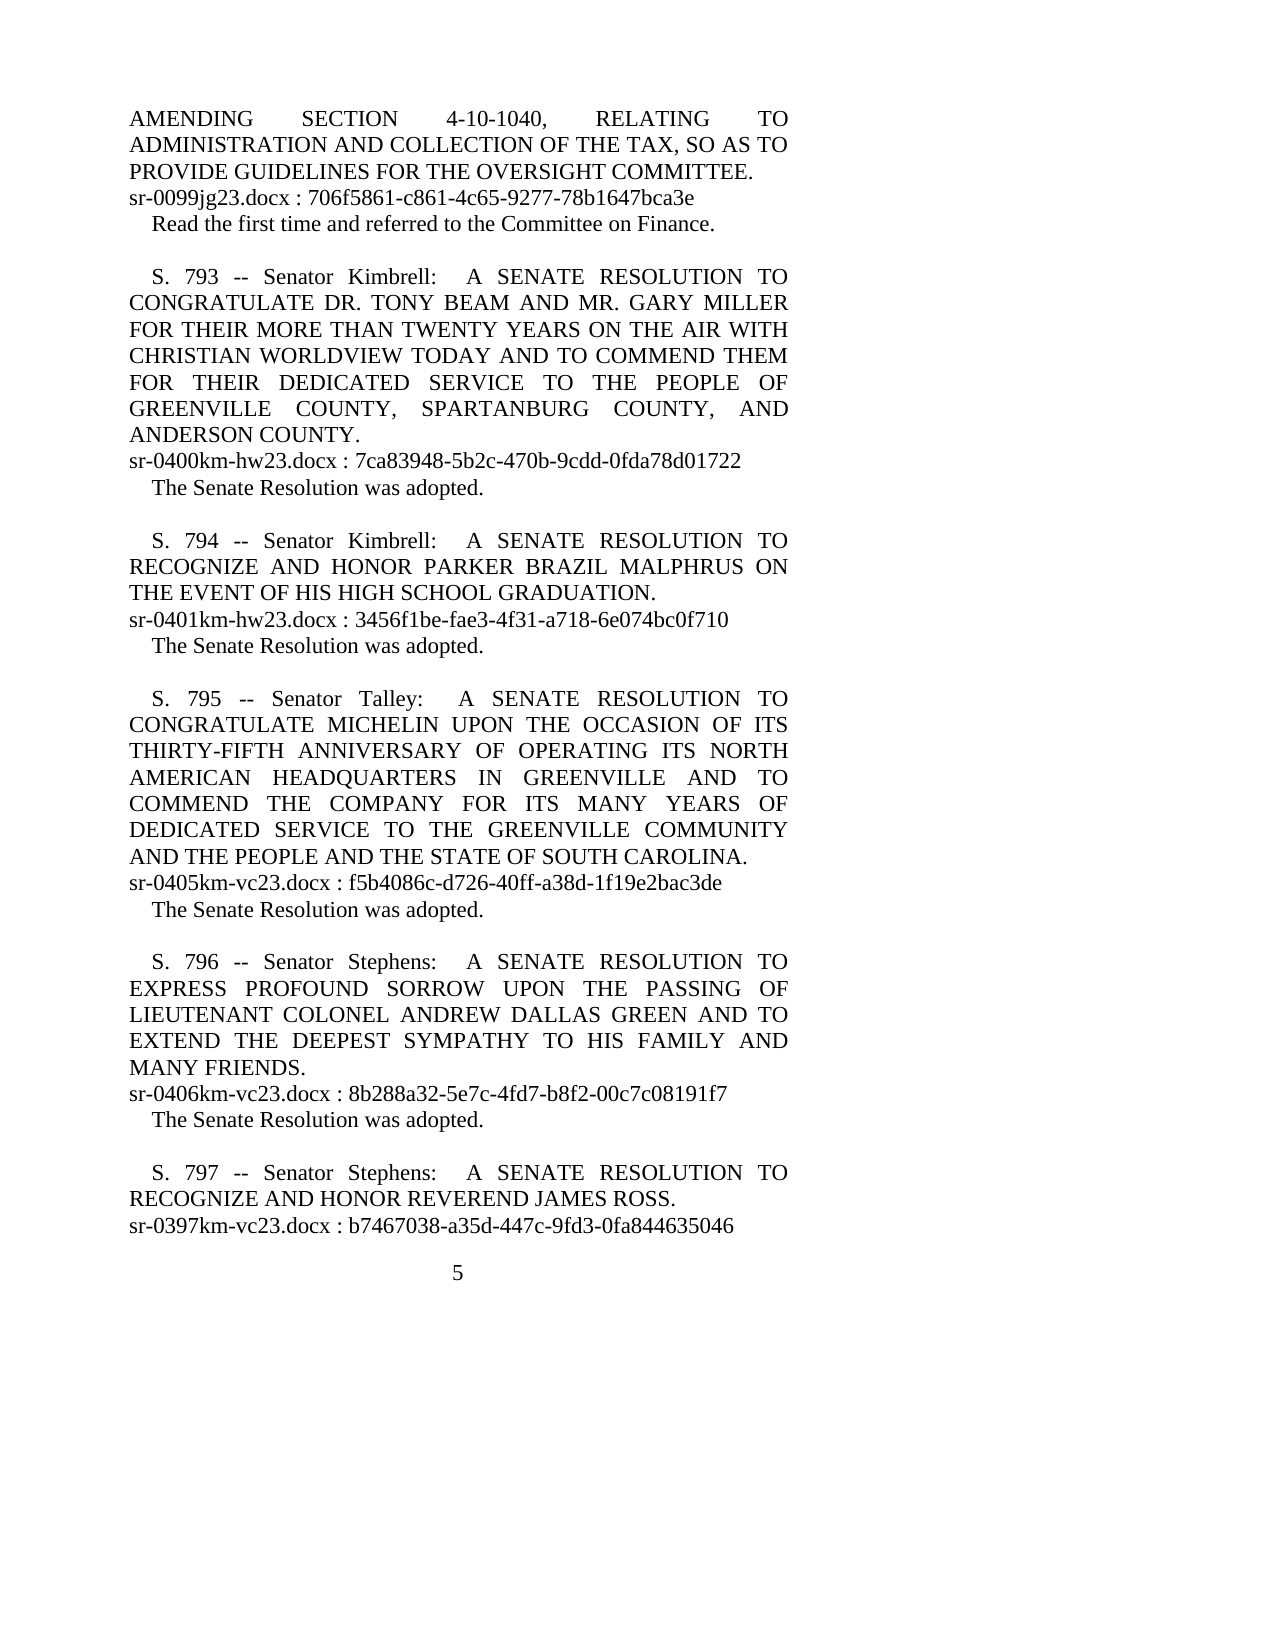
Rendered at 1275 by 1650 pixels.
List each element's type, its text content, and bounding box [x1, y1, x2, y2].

text Read the first time and referred to the Committee on Finance. [129, 210, 789, 237]
text S. 797 -- Senator Stephens: A SENATE RESOLUTION TO RECOGNIZE AND HONOR REVEREND JAMES ROSS. [129, 1159, 789, 1212]
text sr-0405km-vc23.docx : f5b4086c-d726-40ff-a38d-1f19e2bac3de [129, 869, 789, 896]
text The Senate Resolution was adopted. [129, 1106, 789, 1133]
text S. 796 -- Senator Stephens: A SENATE RESOLUTION TO EXPRESS PROFOUND SORROW UPON THE PASSING OF LIEUTENANT COLONEL ANDREW DALLAS GREEN AND TO EXTEND THE DEEPEST SYMPATHY TO HIS FAMILY AND MANY FRIENDS. [129, 948, 789, 1080]
text The Senate Resolution was adopted. [129, 474, 789, 500]
text sr-0099jg23.docx : 706f5861-c861-4c65-9277-78b1647bca3e [129, 184, 789, 210]
text sr-0401km-hw23.docx : 3456f1be-fae3-4f31-a718-6e074bc0f710 [129, 606, 789, 632]
text sr-0397km-vc23.docx : b7467038-a35d-447c-9fd3-0fa844635046 [129, 1212, 789, 1238]
text S. 794 -- Senator Kimbrell: A SENATE RESOLUTION TO RECOGNIZE AND HONOR PARKER BRAZIL MALPHRUS ON THE EVENT OF HIS HIGH SCHOOL GRADUATION. [129, 527, 789, 606]
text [129, 105, 789, 184]
text S. 795 -- Senator Talley: A SENATE RESOLUTION TO CONGRATULATE MICHELIN UPON THE OCCASION OF ITS THIRTY-FIFTH ANNIVERSARY OF OPERATING ITS NORTH AMERICAN HEADQUARTERS IN GREENVILLE AND TO COMMEND THE COMPANY FOR ITS MANY YEARS OF DEDICATED SERVICE TO THE GREENVILLE COMMUNITY AND THE PEOPLE AND THE STATE OF SOUTH CAROLINA. [129, 685, 789, 869]
text The Senate Resolution was adopted. [129, 896, 789, 922]
text S. 793 -- Senator Kimbrell: A SENATE RESOLUTION TO CONGRATULATE DR. TONY BEAM AND MR. GARY MILLER FOR THEIR MORE THAN TWENTY YEARS ON THE AIR WITH CHRISTIAN WORLDVIEW TODAY AND TO COMMEND THEM FOR THEIR DEDICATED SERVICE TO THE PEOPLE OF GREENVILLE COUNTY, SPARTANBURG COUNTY, AND ANDERSON COUNTY. [129, 263, 789, 448]
text The Senate Resolution was adopted. [129, 632, 789, 658]
text sr-0400km-hw23.docx : 7ca83948-5b2c-470b-9cdd-0fda78d01722 [129, 448, 789, 474]
text sr-0406km-vc23.docx : 8b288a32-5e7c-4fd7-b8f2-00c7c08191f7 [129, 1080, 789, 1106]
